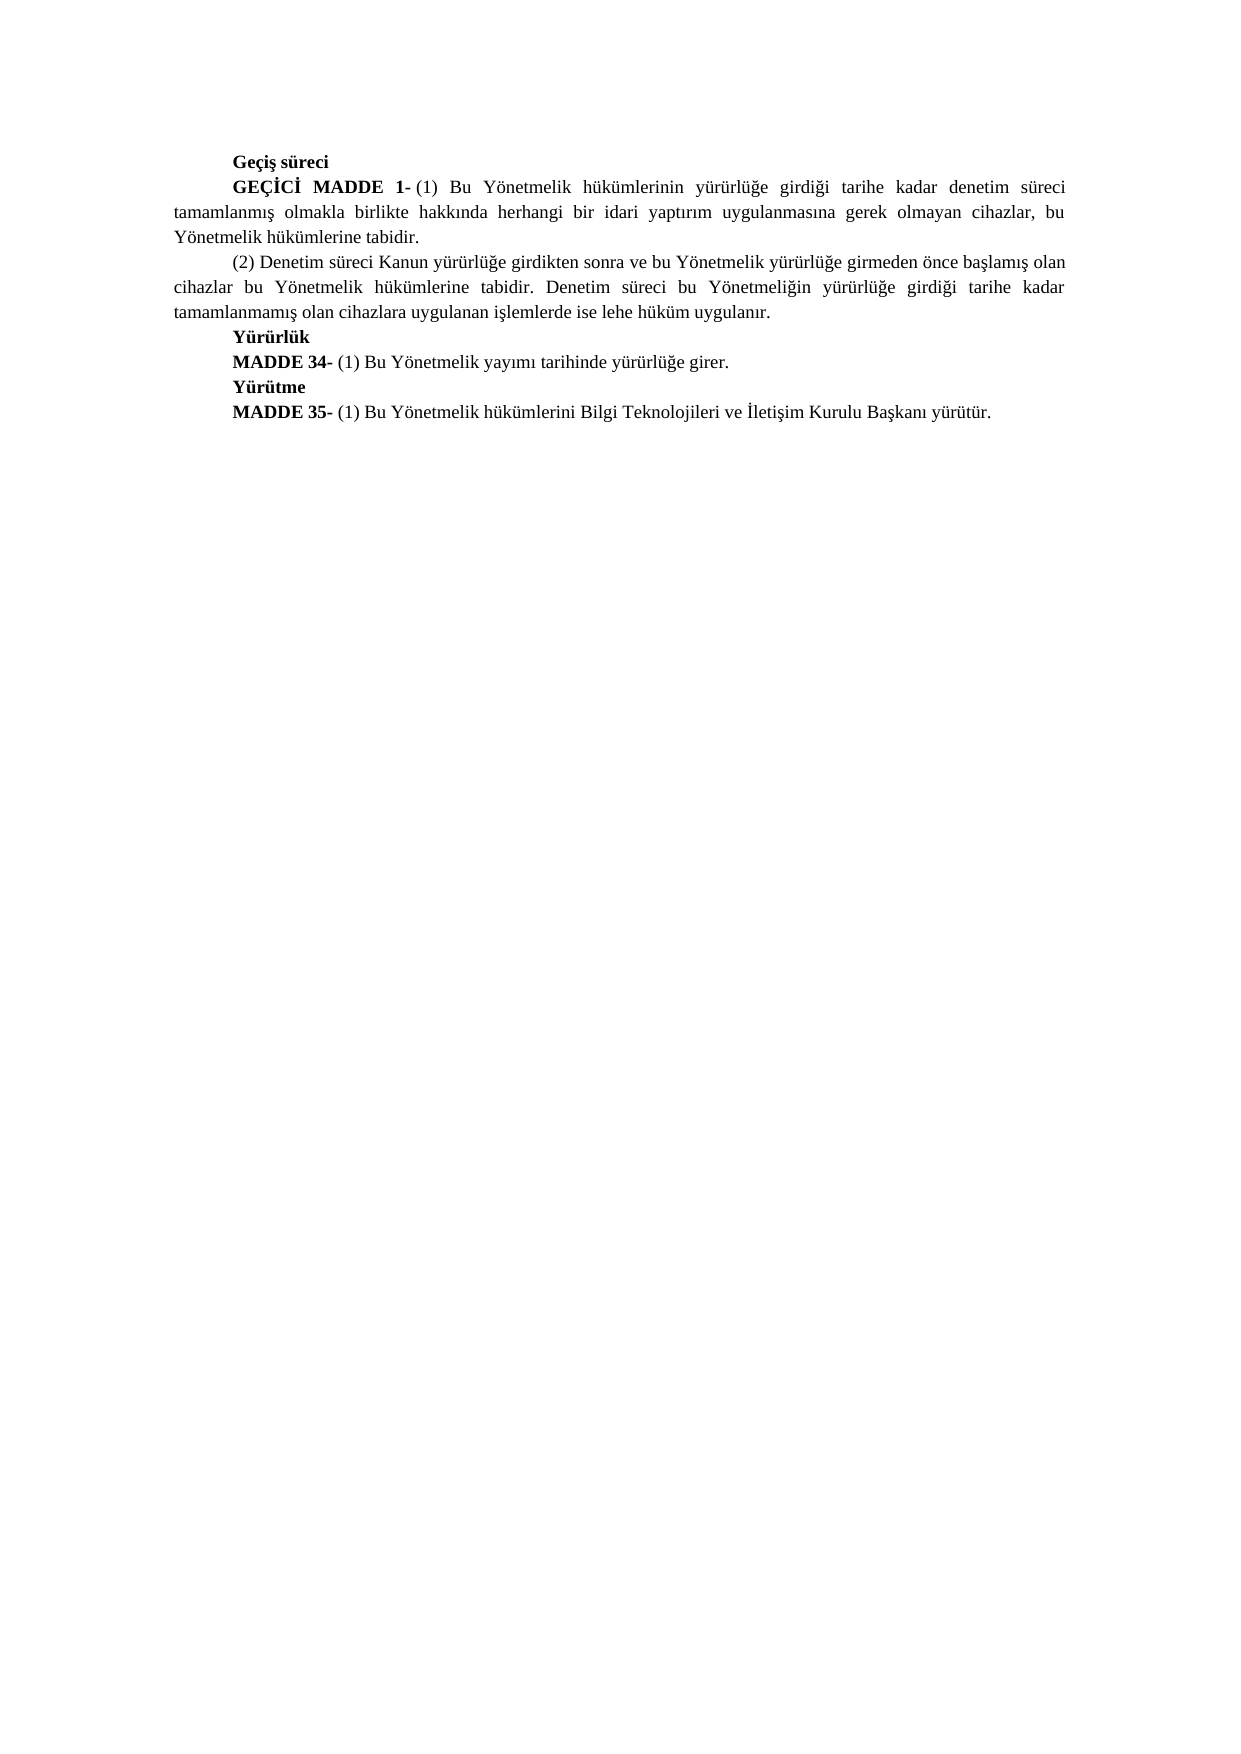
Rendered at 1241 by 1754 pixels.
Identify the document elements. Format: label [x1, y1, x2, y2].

table_header [148, 148, 1093, 449]
